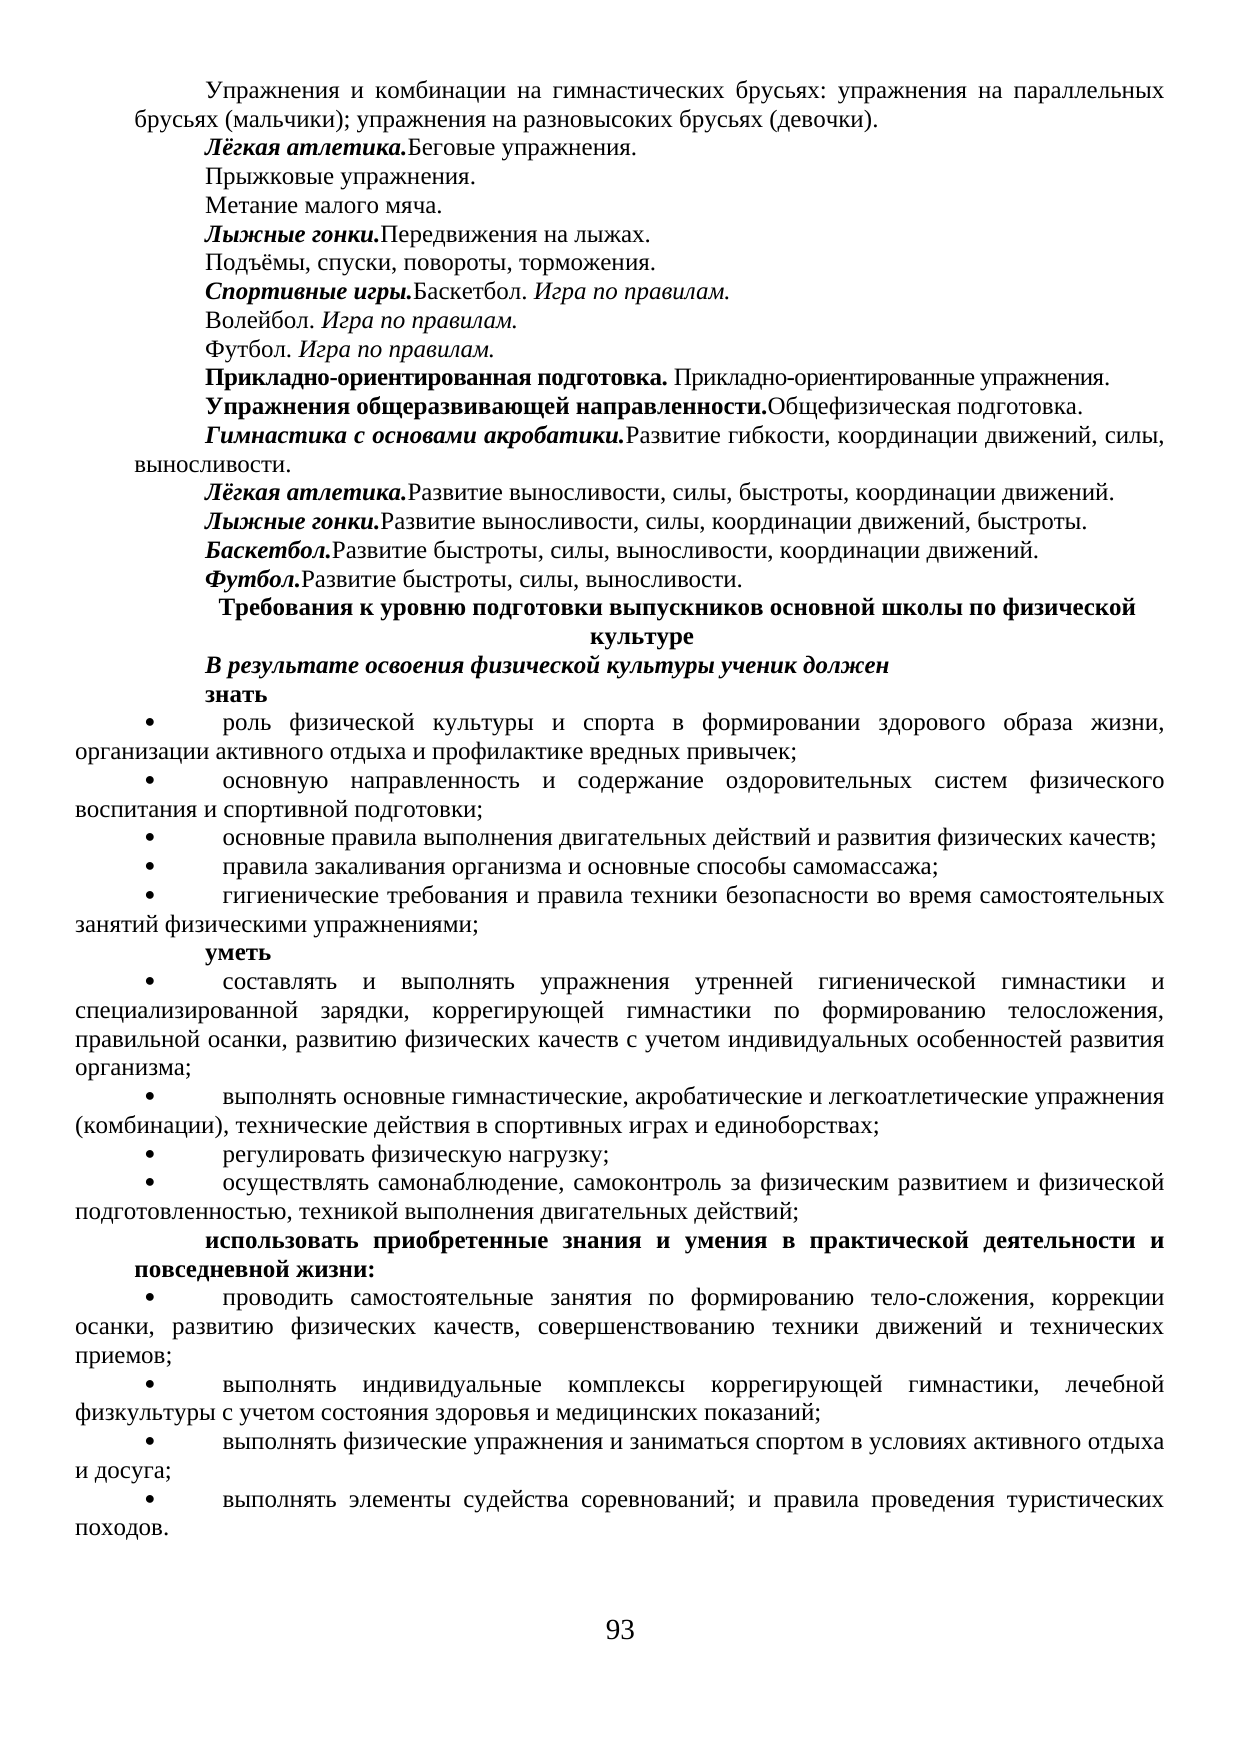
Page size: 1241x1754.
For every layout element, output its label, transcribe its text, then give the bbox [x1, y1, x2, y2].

list гигиенические требования и правила техники безопасности во время самостоятельных занятий физическими упражнениями; [75, 880, 1165, 937]
text Упражнения и комбинации на гимнастических брусьях: упражнения на параллельных брусьях (мальчики); упражнения на разновысоких брусьях (девочки). [134, 75, 1165, 132]
list основные правила выполнения двигательных действий и развития физических качеств; [75, 822, 1165, 851]
list составлять и выполнять упражнения утренней гигиенической гимнастики и специализированной зарядки, коррегирующей гимнастики по формированию телосложения, правильной осанки, развитию физических качеств с учетом индивидуальных особенностей развития организма; [75, 966, 1165, 1081]
text Подъёмы, спуски, повороты, торможения. [134, 247, 1165, 276]
list основную направленность и содержание оздоровительных систем физического воспитания и спортивной подготовки; [75, 765, 1165, 822]
text Гимнастика с основами акробатики.Развитие гибкости, координации движений, силы, выносливости. [134, 420, 1165, 477]
list выполнять физические упражнения и заниматься спортом в условиях активного отдыха и досуга; [75, 1426, 1165, 1484]
text В результате освоения физической культуры ученик должен [134, 650, 1165, 679]
text Спортивные игры.Баскетбол. Игра по правилам. [134, 276, 1165, 305]
text Лёгкая атлетика.Беговые упражнения. [134, 132, 1165, 161]
list проводить самостоятельные занятия по формированию тело-сложения, коррекции осанки, развитию физических качеств, совершенствованию техники движений и технических приемов; [75, 1282, 1165, 1369]
text Футбол.Развитие быстроты, силы, выносливости. [134, 564, 1165, 592]
text Прикладно-ориентированная подготовка. Прикладно-ориентированные упражнения. [134, 362, 1165, 391]
list выполнять основные гимнастические, акробатические и легкоатлетические упражнения (комбинации), технические действия в спортивных играх и единоборствах; [75, 1081, 1165, 1139]
text использовать приобретенные знания и умения в практической деятельности и повседневной жизни: [134, 1225, 1165, 1282]
text Лёгкая атлетика.Развитие выносливости, силы, быстроты, координации движений. [134, 477, 1165, 506]
text Футбол. Игра по правилам. [134, 334, 1165, 362]
text Баскетбол.Развитие быстроты, силы, выносливости, координации движений. [134, 535, 1165, 564]
list выполнять индивидуальные комплексы коррегирующей гимнастики, лечебной физкультуры с учетом состояния здоровья и медицинских показаний; [75, 1369, 1165, 1426]
text знать [134, 679, 1165, 707]
list роль физической культуры и спорта в формировании здорового образа жизни, организации активного отдыха и профилактике вредных привычек; [75, 707, 1165, 765]
text Метание малого мяча. [134, 190, 1165, 219]
text Прыжковые упражнения. [134, 161, 1165, 190]
text Лыжные гонки.Передвижения на лыжах. [134, 219, 1165, 247]
text Волейбол. Игра по правилам. [134, 305, 1165, 334]
text Требования к уровню подготовки выпускников основной школы по физической культуре [134, 592, 1149, 650]
list осуществлять самонаблюдение, самоконтроль за физическим развитием и физической подготовленностью, техникой выполнения двигательных действий; [75, 1167, 1165, 1225]
text Лыжные гонки.Развитие выносливости, силы, координации движений, быстроты. [134, 506, 1165, 535]
text уметь [134, 937, 1165, 966]
text Упражнения общеразвивающей направленности.Общефизическая подготовка. [134, 391, 1165, 420]
list выполнять элементы судейства соревнований; и правила проведения туристических походов. [75, 1484, 1165, 1541]
list правила закаливания организма и основные способы самомассажа; [75, 851, 1165, 880]
list регулировать физическую нагрузку; [75, 1139, 1165, 1167]
